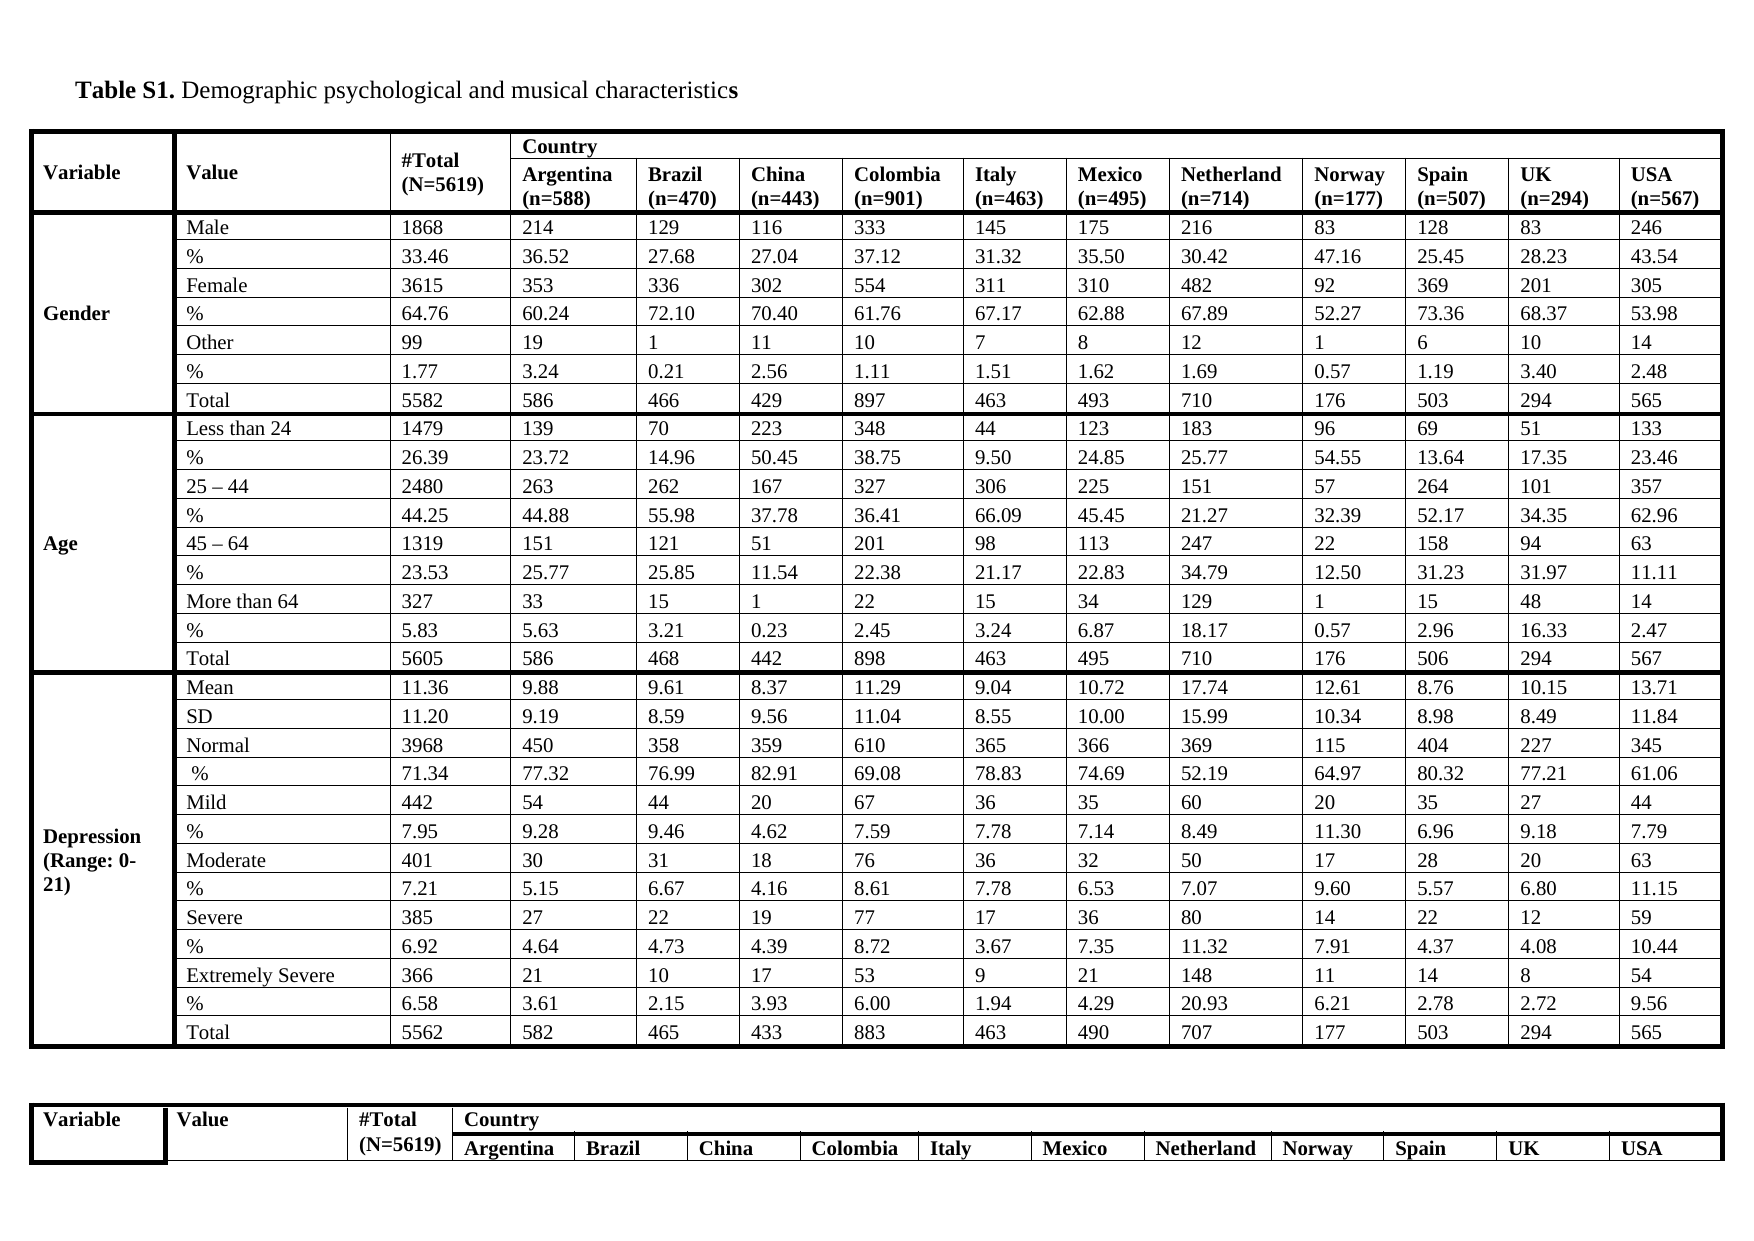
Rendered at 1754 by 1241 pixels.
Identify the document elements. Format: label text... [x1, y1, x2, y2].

table_cell 357 [1620, 470, 1720, 498]
table_cell 10.44 [1620, 930, 1720, 958]
table_cell 5.83 [391, 614, 510, 642]
table_cell 14 [1620, 585, 1720, 613]
table_cell 13.71 [1620, 675, 1720, 699]
table_cell 8.49 [1509, 700, 1619, 728]
table_cell 1479 [391, 416, 510, 440]
table_cell 7.95 [391, 815, 510, 843]
table_cell 1.77 [391, 355, 510, 383]
table_cell 32.39 [1303, 499, 1405, 527]
table_cell 80 [1170, 901, 1302, 929]
table_cell 2.48 [1620, 355, 1720, 383]
table_cell 7.59 [843, 815, 963, 843]
table_cell 98 [964, 528, 1066, 555]
table_cell 897 [843, 384, 963, 412]
table_cell 366 [391, 959, 510, 987]
table_cell 25.45 [1406, 240, 1508, 268]
table_cell 30 [511, 844, 636, 872]
table_cell 8.61 [843, 873, 963, 900]
table_cell 463 [964, 643, 1066, 670]
table_cell 57 [1303, 470, 1405, 498]
table_cell 1319 [391, 528, 510, 555]
table_cell 145 [964, 215, 1066, 239]
table_cell 99 [391, 326, 510, 354]
table_cell 495 [1067, 643, 1169, 670]
table_cell 67.17 [964, 298, 1066, 325]
table_cell Severe [177, 901, 390, 929]
table_cell 24.85 [1067, 441, 1169, 469]
table_cell 60.24 [511, 298, 636, 325]
table_cell 44 [1620, 786, 1720, 814]
table_cell 15 [964, 585, 1066, 613]
table_cell 466 [637, 384, 739, 412]
table_header Variable [34, 1107, 165, 1160]
table_cell Spain (n=507) [1406, 159, 1508, 210]
table_cell 35.50 [1067, 240, 1169, 268]
table_cell 9 [964, 959, 1066, 987]
table_cell 59 [1620, 901, 1720, 929]
table_cell Mexico (n=495) [1032, 1136, 1144, 1160]
table_cell 67 [843, 786, 963, 814]
table_cell 11.54 [740, 556, 842, 584]
table_cell Italy (n=463) [919, 1136, 1031, 1160]
table_cell 3.24 [511, 355, 636, 383]
table_cell % [177, 930, 390, 958]
table_cell 2.15 [637, 988, 739, 1015]
table_cell 10 [843, 326, 963, 354]
table_cell 6.53 [1067, 873, 1169, 900]
table_cell 8.76 [1406, 675, 1508, 699]
table_cell 11.32 [1170, 930, 1302, 958]
table_cell 8.49 [1170, 815, 1302, 843]
table_cell 3.40 [1509, 355, 1619, 383]
table_cell 223 [740, 416, 842, 440]
table_cell Colombia (n=901) [843, 159, 963, 210]
table_cell 0.21 [637, 355, 739, 383]
table_cell 53 [843, 959, 963, 987]
table_cell Total [177, 1016, 390, 1044]
table_cell 80.32 [1406, 758, 1508, 785]
table_cell 31 [637, 844, 739, 872]
table_header #Total (N=5619) [391, 134, 510, 210]
table_cell 4.62 [740, 815, 842, 843]
table_cell 66.09 [964, 499, 1066, 527]
table_cell 4.37 [1406, 930, 1508, 958]
table_cell 1 [1303, 585, 1405, 613]
table_cell UK (n=294) [1509, 159, 1619, 210]
table_cell 28.23 [1509, 240, 1619, 268]
table_cell 2.47 [1620, 614, 1720, 642]
table_cell 30.42 [1170, 240, 1302, 268]
table_cell Depression (Range: 0-21) [34, 675, 172, 1044]
table_cell 6.67 [637, 873, 739, 900]
table_cell 294 [1509, 643, 1619, 670]
table_cell 151 [1170, 470, 1302, 498]
table_cell 83 [1303, 215, 1405, 239]
table_cell 62.88 [1067, 298, 1169, 325]
table_cell 52.27 [1303, 298, 1405, 325]
table_cell 11.20 [391, 700, 510, 728]
table_cell 333 [843, 215, 963, 239]
table_cell 12 [1170, 326, 1302, 354]
table_cell Norway (n=177) [1272, 1136, 1383, 1160]
table_cell 128 [1406, 215, 1508, 239]
table_cell 68.37 [1509, 298, 1619, 325]
table_cell 33 [511, 585, 636, 613]
table_cell Total [177, 384, 390, 412]
table_cell 482 [1170, 269, 1302, 297]
table_cell 45.45 [1067, 499, 1169, 527]
table_cell 50 [1170, 844, 1302, 872]
table_cell 9.50 [964, 441, 1066, 469]
table_cell 61.06 [1620, 758, 1720, 785]
table_cell 20 [1303, 786, 1405, 814]
table_cell 7.14 [1067, 815, 1169, 843]
table_cell Total [177, 643, 390, 670]
table_cell 358 [637, 729, 739, 757]
table_cell 32 [1067, 844, 1169, 872]
table_cell 18.17 [1170, 614, 1302, 642]
table_cell 565 [1620, 1016, 1720, 1044]
table_cell 2.78 [1406, 988, 1508, 1015]
table_cell 567 [1620, 643, 1720, 670]
table_cell 35 [1067, 786, 1169, 814]
table_cell 9.46 [637, 815, 739, 843]
table_cell 3615 [391, 269, 510, 297]
table_cell 707 [1170, 1016, 1302, 1044]
table_cell 503 [1406, 384, 1508, 412]
table_cell 73.36 [1406, 298, 1508, 325]
table_cell 71.34 [391, 758, 510, 785]
table_cell 710 [1170, 643, 1302, 670]
table_cell 17 [740, 959, 842, 987]
table_cell 139 [511, 416, 636, 440]
table_cell 53.98 [1620, 298, 1720, 325]
table_cell 2.96 [1406, 614, 1508, 642]
table_cell 336 [637, 269, 739, 297]
table_cell 493 [1067, 384, 1169, 412]
table_cell 183 [1170, 416, 1302, 440]
table_cell 9.60 [1303, 873, 1405, 900]
table_cell 305 [1620, 269, 1720, 297]
table_cell 148 [1170, 959, 1302, 987]
table_cell 353 [511, 269, 636, 297]
table_cell 8 [1067, 326, 1169, 354]
table_cell 506 [1406, 643, 1508, 670]
table_cell 294 [1509, 1016, 1619, 1044]
table_cell 246 [1620, 215, 1720, 239]
table_cell 36.52 [511, 240, 636, 268]
table_cell 55.98 [637, 499, 739, 527]
table_cell 463 [964, 1016, 1066, 1044]
table_cell 23.46 [1620, 441, 1720, 469]
table_cell 31.32 [964, 240, 1066, 268]
table_cell 13.64 [1406, 441, 1508, 469]
table_cell % [177, 298, 390, 325]
table_cell 0.57 [1303, 355, 1405, 383]
table_cell 227 [1509, 729, 1619, 757]
table_cell 1.94 [964, 988, 1066, 1015]
table_cell 294 [1509, 384, 1619, 412]
table_cell China (n=443) [688, 1136, 800, 1160]
table_cell 51 [740, 528, 842, 555]
table_cell 554 [843, 269, 963, 297]
table_cell Argentina (n=588) [511, 159, 636, 210]
table_cell 64.76 [391, 298, 510, 325]
table_cell 129 [1170, 585, 1302, 613]
table_cell 27.04 [740, 240, 842, 268]
table_cell 51 [1509, 416, 1619, 440]
table_cell 12.50 [1303, 556, 1405, 584]
table_cell 366 [1067, 729, 1169, 757]
table_cell 31.23 [1406, 556, 1508, 584]
table_cell 76 [843, 844, 963, 872]
table_cell 7.07 [1170, 873, 1302, 900]
table_cell 62.96 [1620, 499, 1720, 527]
table_cell 610 [843, 729, 963, 757]
table_cell 7 [964, 326, 1066, 354]
table_cell 8.72 [843, 930, 963, 958]
table_cell 442 [391, 786, 510, 814]
table_cell % [177, 355, 390, 383]
table_cell Moderate [177, 844, 390, 872]
table_cell 2.72 [1509, 988, 1619, 1015]
table_cell 262 [637, 470, 739, 498]
table_cell 72.10 [637, 298, 739, 325]
table_cell % [177, 556, 390, 584]
table_cell 76.99 [637, 758, 739, 785]
table_cell Gender [34, 215, 172, 412]
table_cell 44 [637, 786, 739, 814]
table_cell 503 [1406, 1016, 1508, 1044]
table_cell 28 [1406, 844, 1508, 872]
table_cell 9.28 [511, 815, 636, 843]
table_cell 7.21 [391, 873, 510, 900]
table_cell 586 [511, 643, 636, 670]
table_cell 7.35 [1067, 930, 1169, 958]
table_cell 34.79 [1170, 556, 1302, 584]
table_cell 3.67 [964, 930, 1066, 958]
table_cell Colombia (n=901) [801, 1136, 918, 1160]
table_cell 8.59 [637, 700, 739, 728]
table_cell 2480 [391, 470, 510, 498]
table_cell 113 [1067, 528, 1169, 555]
table_cell 22.38 [843, 556, 963, 584]
table_cell 490 [1067, 1016, 1169, 1044]
table_cell 167 [740, 470, 842, 498]
table_cell 116 [740, 215, 842, 239]
table_cell 463 [964, 384, 1066, 412]
table_cell 5562 [391, 1016, 510, 1044]
table_cell 54 [511, 786, 636, 814]
table_cell 14 [1620, 326, 1720, 354]
table_cell % [177, 988, 390, 1015]
table_cell 34 [1067, 585, 1169, 613]
table_cell 883 [843, 1016, 963, 1044]
table_cell 6.80 [1509, 873, 1619, 900]
table_cell % [177, 240, 390, 268]
table_cell 310 [1067, 269, 1169, 297]
table_cell 401 [391, 844, 510, 872]
table_cell Spain (n=507) [1384, 1136, 1496, 1160]
table_cell 9.88 [511, 675, 636, 699]
table_header Country [511, 134, 1720, 158]
table_cell 586 [511, 384, 636, 412]
table_cell 11.04 [843, 700, 963, 728]
table_cell 43.54 [1620, 240, 1720, 268]
table_cell Norway (n=177) [1303, 159, 1405, 210]
table_cell Normal [177, 729, 390, 757]
table_cell 22 [637, 901, 739, 929]
table_cell 15 [637, 585, 739, 613]
table_cell 5605 [391, 643, 510, 670]
table_cell 302 [740, 269, 842, 297]
table_cell Brazil (n=470) [575, 1136, 687, 1160]
table_cell 12 [1509, 901, 1619, 929]
table_cell 175 [1067, 215, 1169, 239]
table_cell UK (n=294) [1497, 1136, 1609, 1160]
table_cell Italy (n=463) [964, 159, 1066, 210]
table_cell 369 [1406, 269, 1508, 297]
table_cell 20 [1509, 844, 1619, 872]
table_cell % [177, 873, 390, 900]
table_cell Netherland (n=714) [1145, 1136, 1271, 1160]
table_cell 36 [964, 844, 1066, 872]
table_cell 177 [1303, 1016, 1405, 1044]
table_cell 6.87 [1067, 614, 1169, 642]
table_cell Netherland (n=714) [1170, 159, 1302, 210]
table_cell 345 [1620, 729, 1720, 757]
table_cell 123 [1067, 416, 1169, 440]
table_cell 1.19 [1406, 355, 1508, 383]
table_cell 1 [637, 326, 739, 354]
table_cell 9.18 [1509, 815, 1619, 843]
table_cell 115 [1303, 729, 1405, 757]
table_cell 151 [511, 528, 636, 555]
table_cell 61.76 [843, 298, 963, 325]
table_cell 433 [740, 1016, 842, 1044]
table_cell 9.61 [637, 675, 739, 699]
table_cell 7.78 [964, 815, 1066, 843]
table_cell 60 [1170, 786, 1302, 814]
table_cell 44.88 [511, 499, 636, 527]
table_cell USA (n=567) [1620, 159, 1720, 210]
table_cell 44.25 [391, 499, 510, 527]
table_cell % [177, 758, 390, 785]
table_cell 63 [1620, 528, 1720, 555]
table_cell 22 [1303, 528, 1405, 555]
table_cell 63 [1620, 844, 1720, 872]
table_cell Female [177, 269, 390, 297]
table_cell 2.45 [843, 614, 963, 642]
table_cell 710 [1170, 384, 1302, 412]
table_cell 121 [637, 528, 739, 555]
table_cell 385 [391, 901, 510, 929]
table_cell 8 [1509, 959, 1619, 987]
table_cell 78.83 [964, 758, 1066, 785]
table_cell 52.19 [1170, 758, 1302, 785]
table_cell 264 [1406, 470, 1508, 498]
table_cell 214 [511, 215, 636, 239]
table_cell 4.29 [1067, 988, 1169, 1015]
table_cell 83 [1509, 215, 1619, 239]
table_cell 9.56 [1620, 988, 1720, 1015]
table_cell 7.91 [1303, 930, 1405, 958]
table_cell 22 [843, 585, 963, 613]
table_cell 898 [843, 643, 963, 670]
table_cell 11 [740, 326, 842, 354]
table_cell 20 [740, 786, 842, 814]
table_cell Other [177, 326, 390, 354]
table_cell 7.79 [1620, 815, 1720, 843]
table_cell 27 [511, 901, 636, 929]
table_cell 19 [740, 901, 842, 929]
table_cell 96 [1303, 416, 1405, 440]
table_cell 359 [740, 729, 842, 757]
table_cell 10 [1509, 326, 1619, 354]
table_cell 21.17 [964, 556, 1066, 584]
table_cell 23.53 [391, 556, 510, 584]
table_cell 327 [391, 585, 510, 613]
table_cell 17.74 [1170, 675, 1302, 699]
table_cell 1.62 [1067, 355, 1169, 383]
table_cell Argentina (n=588) [453, 1136, 574, 1160]
table_cell 4.16 [740, 873, 842, 900]
table_cell 1.11 [843, 355, 963, 383]
table_cell 70 [637, 416, 739, 440]
table_cell 565 [1620, 384, 1720, 412]
table_cell 8.98 [1406, 700, 1508, 728]
table_cell 201 [1509, 269, 1619, 297]
table_cell 176 [1303, 643, 1405, 670]
table_cell 5582 [391, 384, 510, 412]
table_cell 19 [511, 326, 636, 354]
table_cell 1.51 [964, 355, 1066, 383]
table_cell 25 – 44 [177, 470, 390, 498]
table_cell 6.00 [843, 988, 963, 1015]
table_cell 5.15 [511, 873, 636, 900]
table_cell 15 [1406, 585, 1508, 613]
table_cell 33.46 [391, 240, 510, 268]
table_cell % [177, 614, 390, 642]
table_cell 31.97 [1509, 556, 1619, 584]
table_cell 6.58 [391, 988, 510, 1015]
table_cell 5.57 [1406, 873, 1508, 900]
table_header Value [177, 134, 390, 210]
table_cell 133 [1620, 416, 1720, 440]
table_cell 70.40 [740, 298, 842, 325]
table_cell 26.39 [391, 441, 510, 469]
table_cell China (n=443) [740, 159, 842, 210]
table_cell 442 [740, 643, 842, 670]
table_cell Mean [177, 675, 390, 699]
table_cell 3.93 [740, 988, 842, 1015]
table_cell 1 [1303, 326, 1405, 354]
table_cell 10.34 [1303, 700, 1405, 728]
table_cell 1 [740, 585, 842, 613]
table_cell 21 [1067, 959, 1169, 987]
table_cell 1868 [391, 215, 510, 239]
table_cell 3.61 [511, 988, 636, 1015]
table_cell 6.92 [391, 930, 510, 958]
table_cell 10.00 [1067, 700, 1169, 728]
table_cell 21 [511, 959, 636, 987]
table_cell 10.72 [1067, 675, 1169, 699]
text Table S1. Demographic psychological and musical characteristics [75, 75, 1679, 104]
table_cell 450 [511, 729, 636, 757]
table_cell 17.35 [1509, 441, 1619, 469]
table_cell 2.56 [740, 355, 842, 383]
table_cell 54 [1620, 959, 1720, 987]
table_cell 74.69 [1067, 758, 1169, 785]
table_cell 22.83 [1067, 556, 1169, 584]
table_cell 101 [1509, 470, 1619, 498]
table_cell 216 [1170, 215, 1302, 239]
table_cell 21.27 [1170, 499, 1302, 527]
table_cell 77.21 [1509, 758, 1619, 785]
table_cell 16.33 [1509, 614, 1619, 642]
table_cell 22 [1406, 901, 1508, 929]
table_cell 54.55 [1303, 441, 1405, 469]
table_cell Mexico (n=495) [1067, 159, 1169, 210]
table_cell 9.19 [511, 700, 636, 728]
table_cell 404 [1406, 729, 1508, 757]
table_cell Male [177, 215, 390, 239]
table_cell 38.75 [843, 441, 963, 469]
table_cell 369 [1170, 729, 1302, 757]
table_cell 468 [637, 643, 739, 670]
table_cell 225 [1067, 470, 1169, 498]
table_cell 263 [511, 470, 636, 498]
table_cell 17 [964, 901, 1066, 929]
table_cell Extremely Severe [177, 959, 390, 987]
table_cell 36 [1067, 901, 1169, 929]
table_cell 50.45 [740, 441, 842, 469]
table_cell 36.41 [843, 499, 963, 527]
table_cell More than 64 [177, 585, 390, 613]
table_cell 9.56 [740, 700, 842, 728]
table_cell 67.89 [1170, 298, 1302, 325]
table_header Country [453, 1107, 1720, 1131]
table_cell 27.68 [637, 240, 739, 268]
table_cell USA (n=567) [1610, 1136, 1720, 1160]
table_cell 365 [964, 729, 1066, 757]
table_cell 64.97 [1303, 758, 1405, 785]
table_cell 0.57 [1303, 614, 1405, 642]
table_cell 25.77 [511, 556, 636, 584]
table_cell 5.63 [511, 614, 636, 642]
table_cell 158 [1406, 528, 1508, 555]
table_cell 12.61 [1303, 675, 1405, 699]
table_cell 9.04 [964, 675, 1066, 699]
table_cell 129 [637, 215, 739, 239]
table_cell 1.69 [1170, 355, 1302, 383]
table_cell 27 [1509, 786, 1619, 814]
table_cell 4.08 [1509, 930, 1619, 958]
table_cell 176 [1303, 384, 1405, 412]
table_cell Less than 24 [177, 416, 390, 440]
table_cell 14 [1303, 901, 1405, 929]
table_cell 52.17 [1406, 499, 1508, 527]
table_cell 20.93 [1170, 988, 1302, 1015]
table_cell 10.15 [1509, 675, 1619, 699]
table_cell 7.78 [964, 873, 1066, 900]
table_cell 17 [1303, 844, 1405, 872]
table_cell 3968 [391, 729, 510, 757]
table_cell 69 [1406, 416, 1508, 440]
table_cell 77.32 [511, 758, 636, 785]
table_cell Mild [177, 786, 390, 814]
table_cell 11.84 [1620, 700, 1720, 728]
table_cell 37.12 [843, 240, 963, 268]
table_cell 3.24 [964, 614, 1066, 642]
table_cell 14.96 [637, 441, 739, 469]
table_cell 34.35 [1509, 499, 1619, 527]
table_cell 77 [843, 901, 963, 929]
table_cell 306 [964, 470, 1066, 498]
table_cell 47.16 [1303, 240, 1405, 268]
table_cell 37.78 [740, 499, 842, 527]
table_cell 69.08 [843, 758, 963, 785]
table_cell % [177, 815, 390, 843]
table_cell Brazil (n=470) [637, 159, 739, 210]
table_cell 348 [843, 416, 963, 440]
table_cell 25.77 [1170, 441, 1302, 469]
table_header #Total (N=5619) [348, 1107, 452, 1160]
table_cell 582 [511, 1016, 636, 1044]
table_cell 45 – 64 [177, 528, 390, 555]
table_cell 25.85 [637, 556, 739, 584]
table_cell 11.29 [843, 675, 963, 699]
table_cell 23.72 [511, 441, 636, 469]
table_cell 4.64 [511, 930, 636, 958]
table_cell 429 [740, 384, 842, 412]
table_cell 6 [1406, 326, 1508, 354]
table_cell 14 [1406, 959, 1508, 987]
table_cell 4.73 [637, 930, 739, 958]
table_cell 35 [1406, 786, 1508, 814]
table_cell 44 [964, 416, 1066, 440]
table_cell 18 [740, 844, 842, 872]
table_cell % [177, 441, 390, 469]
table_cell 11.15 [1620, 873, 1720, 900]
table_cell 8.55 [964, 700, 1066, 728]
table_cell Age [34, 416, 172, 670]
table_cell 10 [637, 959, 739, 987]
table_cell 94 [1509, 528, 1619, 555]
table_cell 4.39 [740, 930, 842, 958]
table_cell 201 [843, 528, 963, 555]
table_cell 247 [1170, 528, 1302, 555]
table_cell 11.36 [391, 675, 510, 699]
table_cell 11 [1303, 959, 1405, 987]
table_cell % [177, 499, 390, 527]
table_cell 0.23 [740, 614, 842, 642]
table_cell 82.91 [740, 758, 842, 785]
table_cell 92 [1303, 269, 1405, 297]
table_cell 36 [964, 786, 1066, 814]
table_cell 465 [637, 1016, 739, 1044]
table_cell 48 [1509, 585, 1619, 613]
table_cell 15.99 [1170, 700, 1302, 728]
table_cell 327 [843, 470, 963, 498]
table_cell 11.11 [1620, 556, 1720, 584]
table_cell 8.37 [740, 675, 842, 699]
table_header Value [168, 1107, 347, 1160]
table_cell 6.96 [1406, 815, 1508, 843]
table_cell 3.21 [637, 614, 739, 642]
table_cell 311 [964, 269, 1066, 297]
table_cell 11.30 [1303, 815, 1405, 843]
table_cell SD [177, 700, 390, 728]
table_header Variable [34, 134, 172, 210]
table_cell 6.21 [1303, 988, 1405, 1015]
